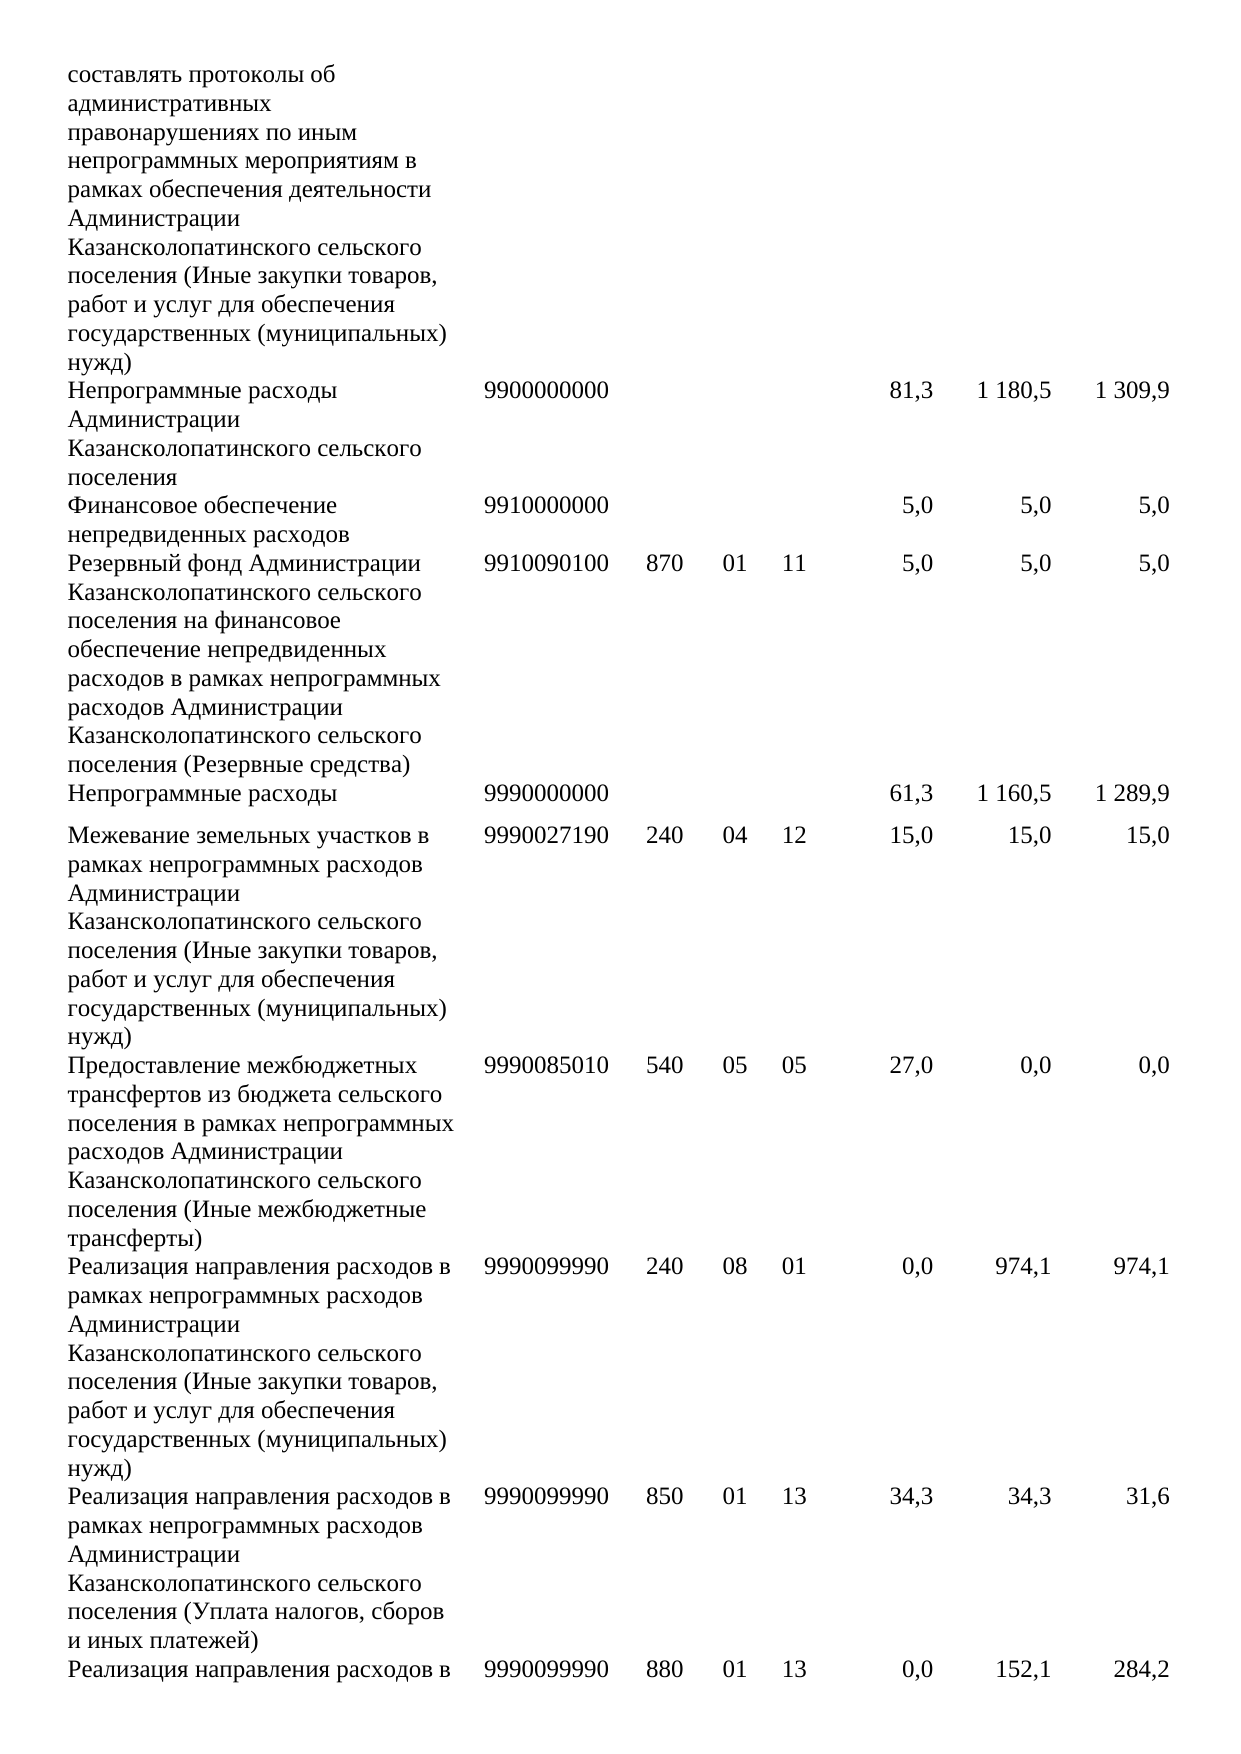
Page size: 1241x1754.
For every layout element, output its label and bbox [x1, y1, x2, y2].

table_cell [44, 59, 1226, 1709]
